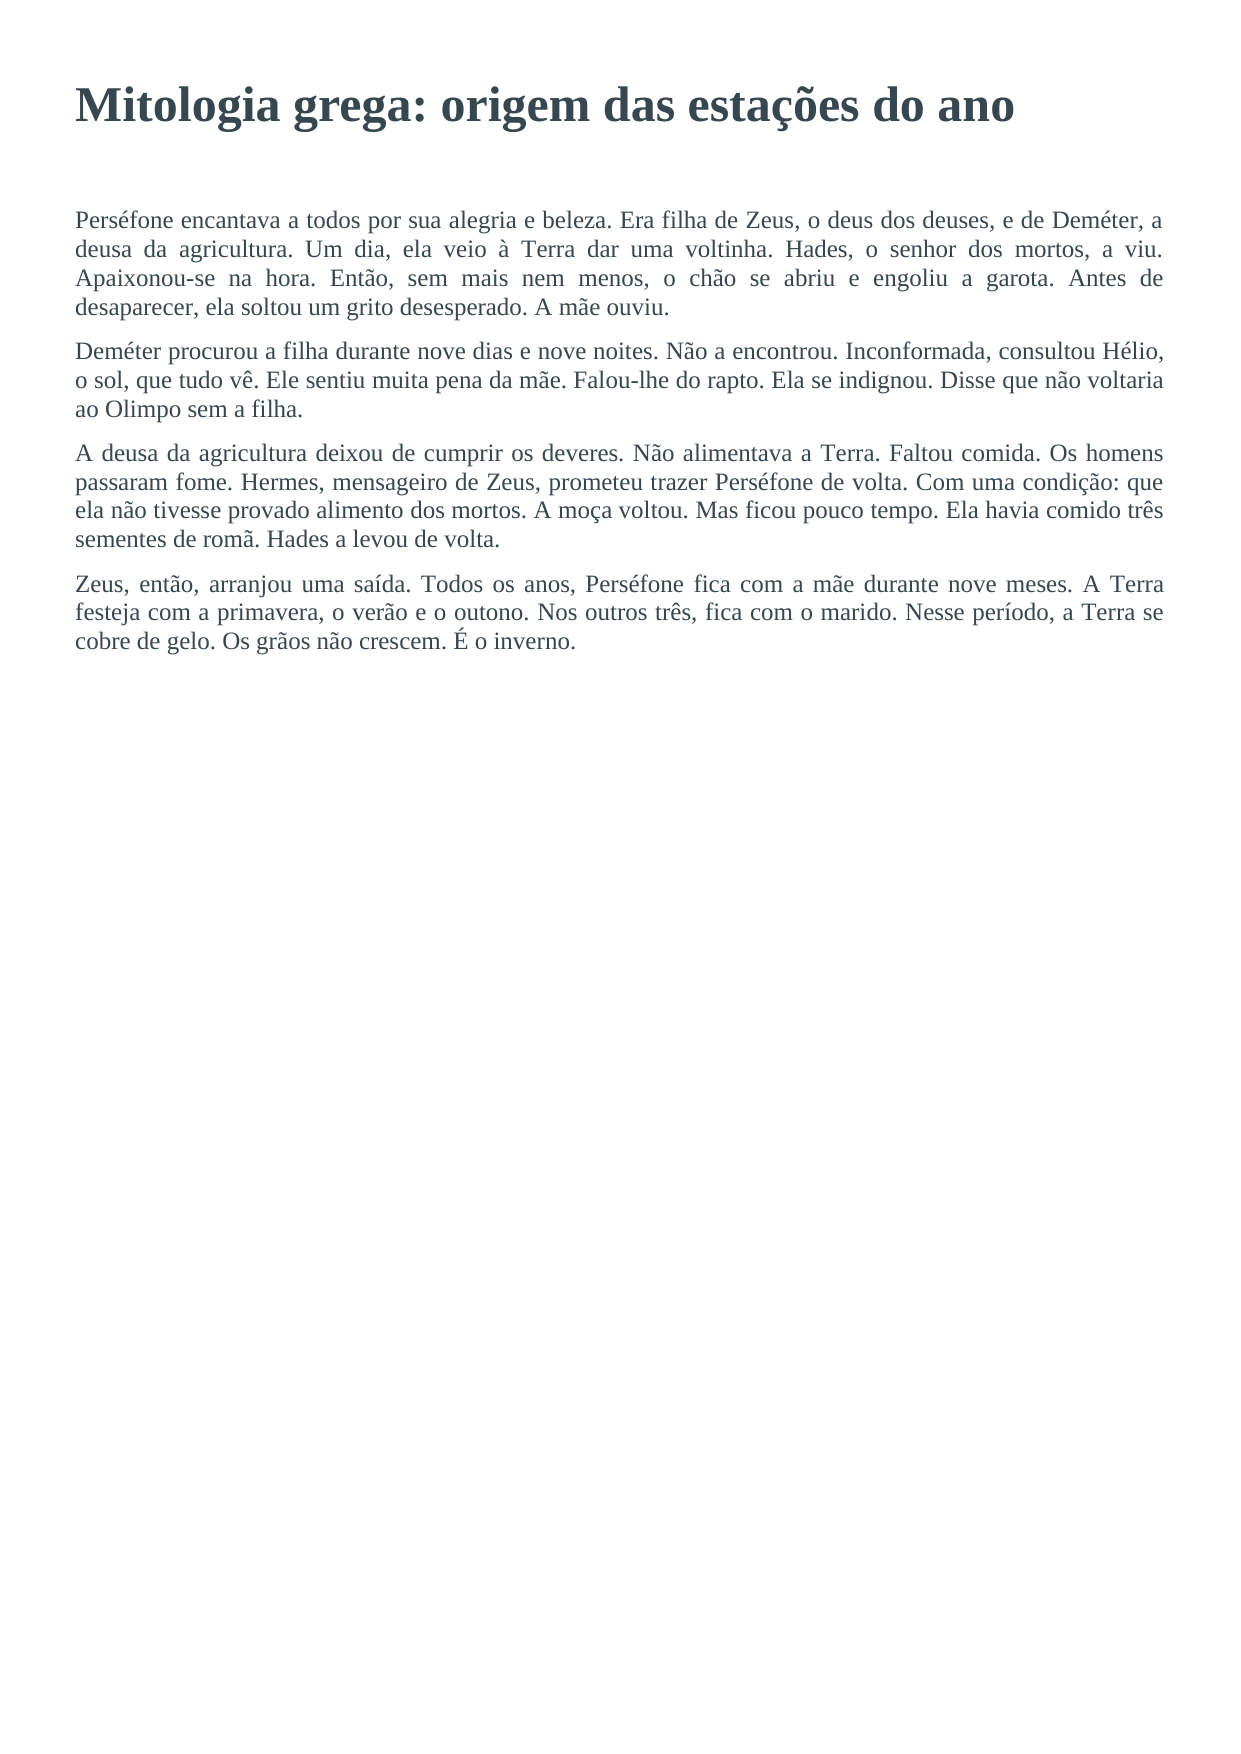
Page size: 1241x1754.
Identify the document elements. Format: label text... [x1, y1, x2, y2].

text Mitologia grega: origem das estações do ano [75, 75, 1165, 132]
text Perséfone encantava a todos por sua alegria e beleza. Era filha de Zeus, o deus dos deuses, e de Deméter, a deusa da agricultura. Um dia, ela veio à Terra dar uma voltinha. Hades, o senhor dos mortos, a viu. Apaixonou-se na hora. Então, sem mais nem menos, o chão se abriu e engoliu a garota. Antes de desaparecer, ela soltou um grito desesperado. A mãe ouviu. [75, 206, 1165, 321]
text Deméter procurou a filha durante nove dias e nove noites. Não a encontrou. Inconformada, consultou Hélio, o sol, que tudo vê. Ele sentiu muita pena da mãe. Falou-lhe do rapto. Ela se indignou. Disse que não voltaria ao Olimpo sem a filha. [75, 336, 1165, 422]
text A deusa da agricultura deixou de cumprir os deveres. Não alimentava a Terra. Faltou comida. Os homens passaram fome. Hermes, mensageiro de Zeus, prometeu trazer Perséfone de volta. Com uma condição: que ela não tivesse provado alimento dos mortos. A moça voltou. Mas ficou pouco tempo. Ela havia comido três sementes de romã. Hades a levou de volta. [75, 438, 1165, 553]
text Zeus, então, arranjou uma saída. Todos os anos, Perséfone fica com a mãe durante nove meses. A Terra festeja com a primavera, o verão e o outono. Nos outros três, fica com o marido. Nesse período, a Terra se cobre de gelo. Os grãos não crescem. É o inverno. [75, 569, 1165, 655]
